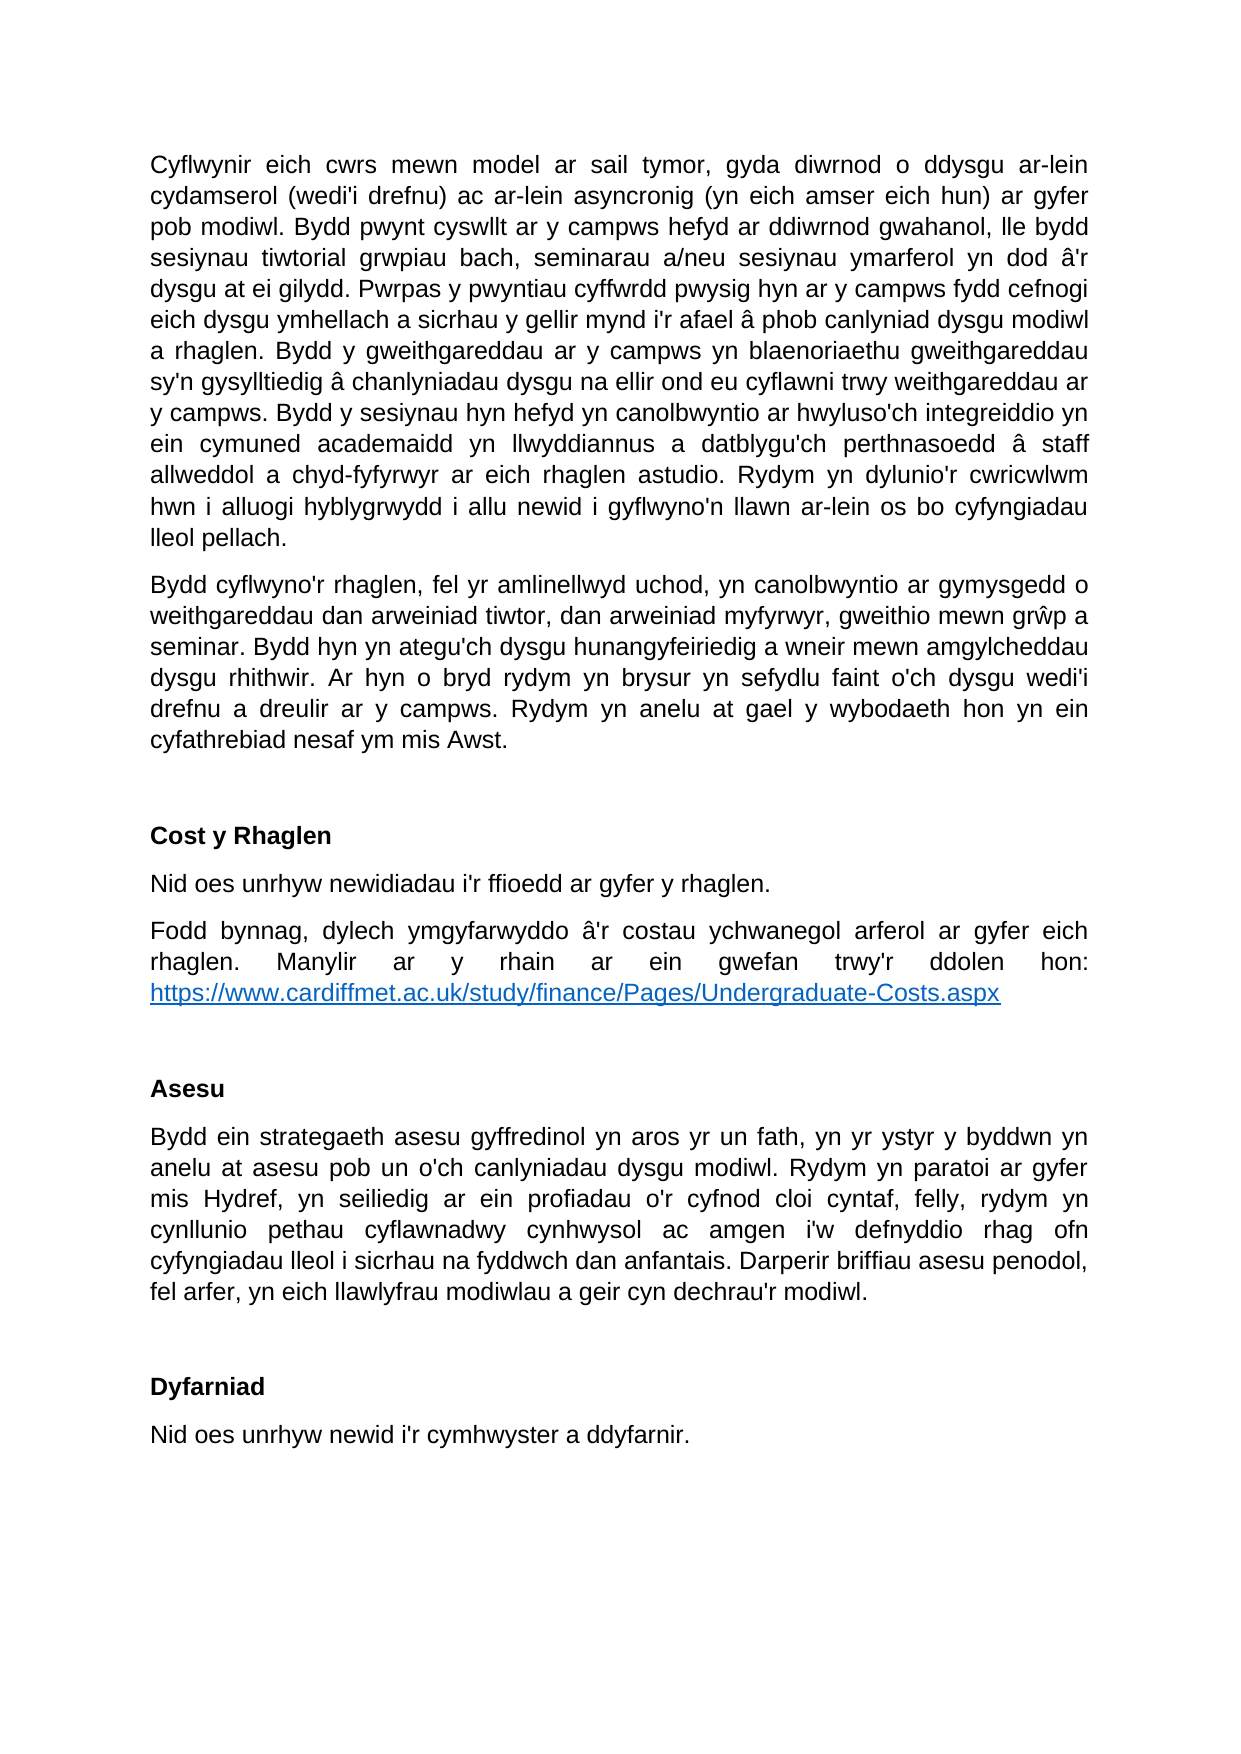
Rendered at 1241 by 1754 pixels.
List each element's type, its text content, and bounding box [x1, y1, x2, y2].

text Dyfarniad [150, 1372, 1090, 1401]
text Asesu [150, 1074, 1090, 1102]
text Bydd ein strategaeth asesu gyffredinol yn aros yr un fath, yn yr ystyr y byddwn yn anelu at asesu pob un o'ch canlyniadau dysgu modiwl. Rydym yn paratoi ar gyfer mis Hydref, yn seiliedig ar ein profiadau o'r cyfnod cloi cyntaf, felly, rydym yn cynllunio pethau cyflawnadwy cynhwysol ac amgen i'w defnyddio rhag ofn cyfyngiadau lleol i sicrhau na fyddwch dan anfantais. Darperir briffiau asesu penodol, fel arfer, yn eich llawlyfrau modiwlau a geir cyn dechrau'r modiwl. [150, 1121, 1090, 1305]
text Cost y Rhaglen [150, 821, 1090, 849]
text Nid oes unrhyw newid i'r cymhwyster a ddyfarnir. [150, 1420, 1090, 1448]
text Nid oes unrhyw newidiadau i'r ffioedd ar gyfer y rhaglen. [150, 868, 1090, 897]
text Bydd cyflwyno'r rhaglen, fel yr amlinellwyd uchod, yn canolbwyntio ar gymysgedd o weithgareddau dan arweiniad tiwtor, dan arweiniad myfyrwyr, gweithio mewn grŵp a seminar. Bydd hyn yn ategu'ch dysgu hunangyfeiriedig a wneir mewn amgylcheddau dysgu rhithwir. Ar hyn o bryd rydym yn brysur yn sefydlu faint o'ch dysgu wedi'i drefnu a dreulir ar y campws. Rydym yn anelu at gael y wybodaeth hon yn ein cyfathrebiad nesaf ym mis Awst. [150, 570, 1090, 754]
text Cyflwynir eich cwrs mewn model ar sail tymor, gyda diwrnod o ddysgu ar-lein cydamserol (wedi'i drefnu) ac ar-lein asyncronig (yn eich amser eich hun) ar gyfer pob modiwl. Bydd pwynt cyswllt ar y campws hefyd ar ddiwrnod gwahanol, lle bydd sesiynau tiwtorial grwpiau bach, seminarau a/neu sesiynau ymarferol yn dod â'r dysgu at ei gilydd. Pwrpas y pwyntiau cyffwrdd pwysig hyn ar y campws fydd cefnogi eich dysgu ymhellach a sicrhau y gellir mynd i'r afael â phob canlyniad dysgu modiwl a rhaglen. Bydd y gweithgareddau ar y campws yn blaenoriaethu gweithgareddau sy'n gysylltiedig â chanlyniadau dysgu na ellir ond eu cyflawni trwy weithgareddau ar y campws. Bydd y sesiynau hyn hefyd yn canolbwyntio ar hwyluso'ch integreiddio yn ein cymuned academaidd yn llwyddiannus a datblygu'ch perthnasoedd â staff allweddol a chyd-fyfyrwyr ar eich rhaglen astudio. Rydym yn dylunio'r cwricwlwm hwn i alluogi hyblygrwydd i allu newid i gyflwyno'n llawn ar-lein os bo cyfyngiadau lleol pellach. [150, 150, 1090, 551]
text Fodd bynnag, dylech ymgyfarwyddo â'r costau ychwanegol arferol ar gyfer eich rhaglen. Manylir ar y rhain ar ein gwefan trwy'r ddolen hon: https://www.cardiffmet.ac.uk/study/finance/Pages/Undergraduate-Costs.aspx [150, 916, 1090, 1007]
